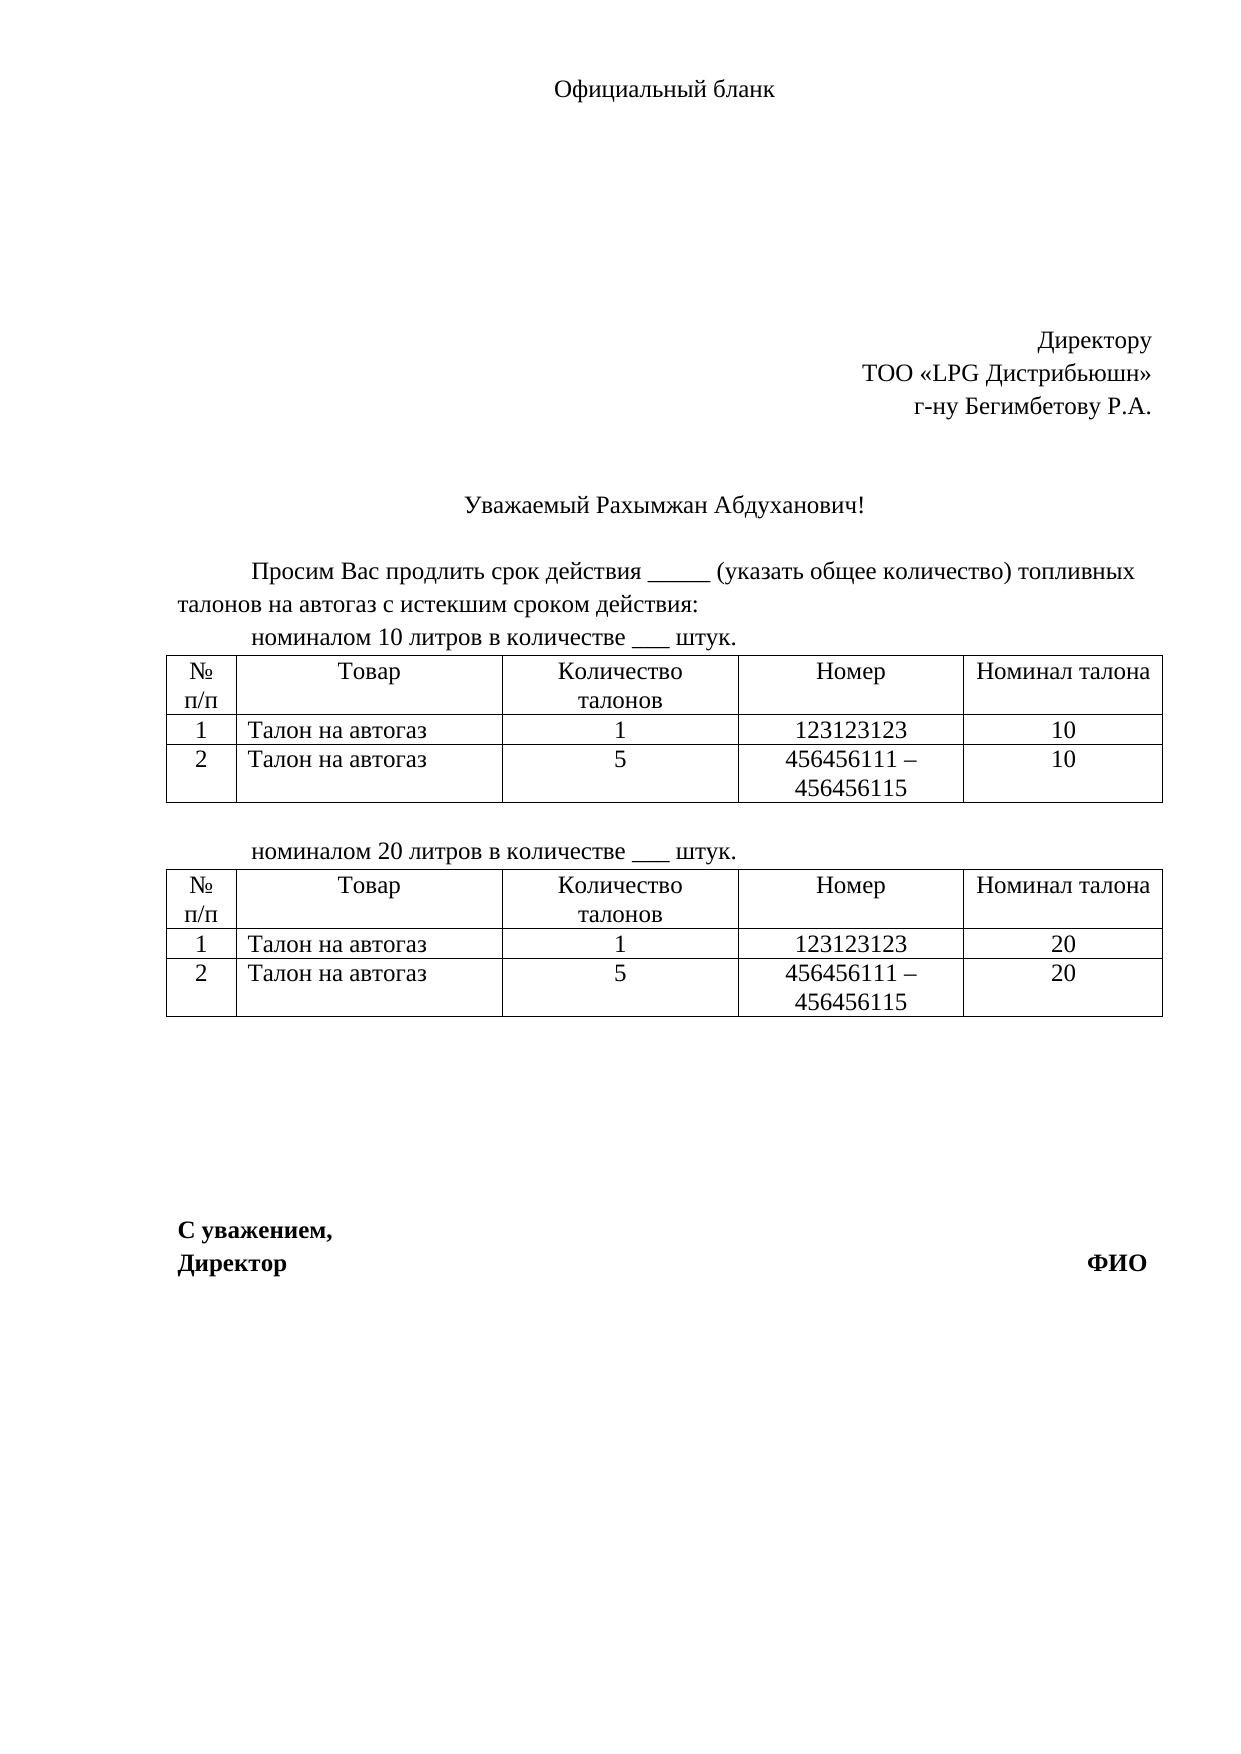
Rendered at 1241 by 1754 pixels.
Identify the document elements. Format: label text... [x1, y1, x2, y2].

text Просим Вас продлить срок действия _____ (указать общее количество) топливных талонов на автогаз с истекшим сроком действия: [177, 556, 1152, 618]
table_cell 456456111 – 456456115 [739, 959, 963, 1016]
text Уважаемый Рахымжан Абдуханович! [177, 490, 1152, 519]
table_header № п/п [167, 656, 236, 714]
table_cell 20 [964, 959, 1162, 1016]
table_cell 10 [964, 745, 1162, 802]
table_cell Талон на автогаз [237, 715, 502, 743]
table_cell Талон на автогаз [237, 929, 502, 957]
table_header Номер [739, 870, 963, 928]
table_cell 456456111 – 456456115 [739, 745, 963, 802]
table_header Количество талонов [503, 656, 738, 714]
table_cell 1 [503, 715, 738, 743]
table_header Товар [237, 870, 502, 928]
table_cell 1 [167, 715, 236, 743]
table_cell 1 [503, 929, 738, 957]
text Директору [177, 325, 1152, 354]
text номиналом 10 литров в количестве ___ штук. [177, 622, 1152, 651]
table_cell 1 [167, 929, 236, 957]
table_cell 20 [964, 929, 1162, 957]
table_header Товар [237, 656, 502, 714]
table_cell 2 [167, 745, 236, 802]
table_header Номер [739, 656, 963, 714]
text номиналом 20 литров в количестве ___ штук. [177, 836, 1152, 865]
table_header Количество талонов [503, 870, 738, 928]
table_cell Талон на автогаз [237, 959, 502, 1016]
table_cell 5 [503, 959, 738, 1016]
table_cell 5 [503, 745, 738, 802]
table_header № п/п [167, 870, 236, 928]
table_cell 123123123 [739, 715, 963, 743]
table_header Номинал талона [964, 870, 1162, 928]
table_cell 2 [167, 959, 236, 1016]
table_cell 10 [964, 715, 1162, 743]
table_cell 123123123 [739, 929, 963, 957]
text г-ну Бегимбетову Р.А. [177, 391, 1152, 420]
table_header Номинал талона [964, 656, 1162, 714]
text ТОО «LPG Дистрибьюшн» [177, 358, 1152, 387]
text Директор ФИО [177, 1248, 1152, 1277]
table_cell Талон на автогаз [237, 745, 502, 802]
text С уважением, [177, 1215, 1152, 1244]
